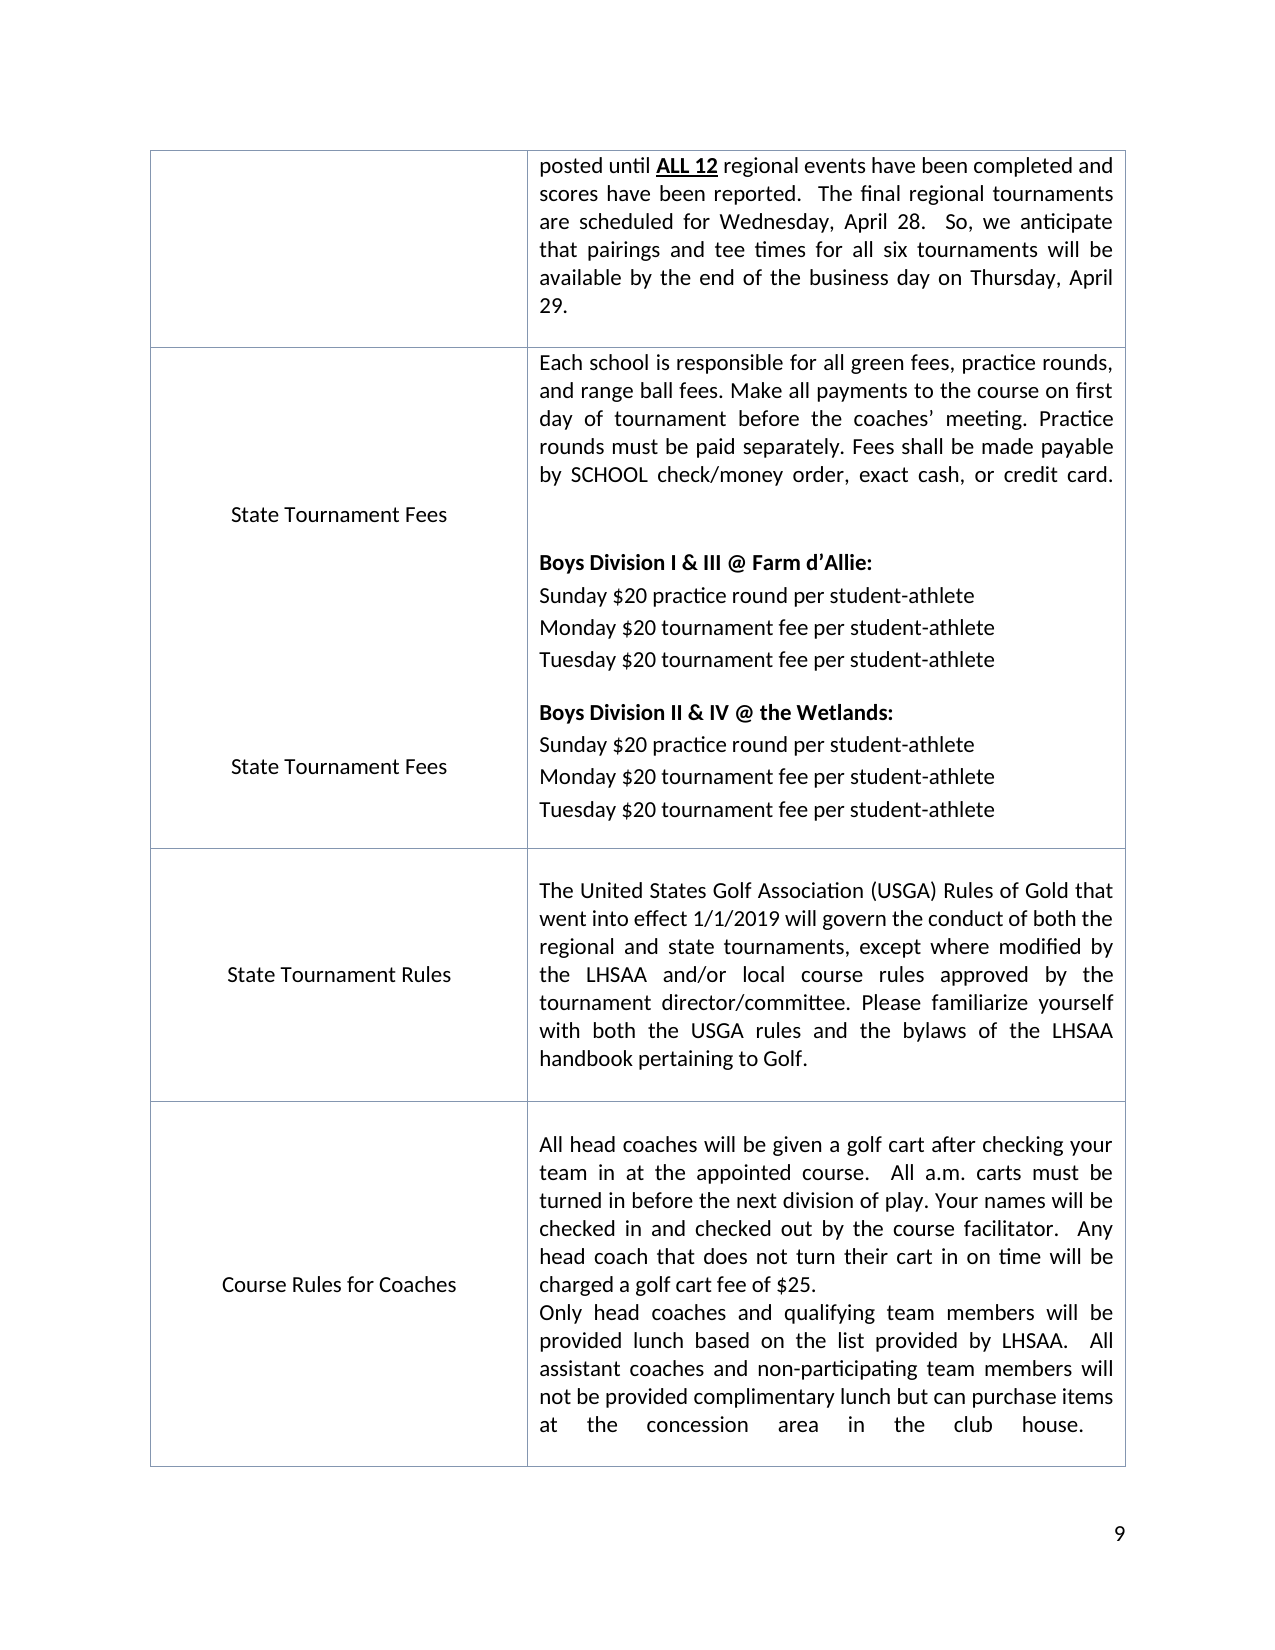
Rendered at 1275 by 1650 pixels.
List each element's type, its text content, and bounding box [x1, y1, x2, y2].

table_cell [528, 151, 1125, 347]
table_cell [151, 151, 527, 347]
table_cell All head coaches will be given a golf cart after checking your team in at the appointed course. All a.m. carts must be turned in before the next division of play. Your names will be checked in and checked out by the course facilitator. Any head coach that does not turn their cart in on time will be charged a golf cart fee of $25. Only head coaches and qualifying team members will be provided lunch based on the list provided by LHSAA. All assistant coaches and non-participating team members will not be provided complimentary lunch but can purchase items at the concession area in the club house. [528, 1102, 1125, 1466]
table_cell State Tournament Fees State Tournament Fees [151, 348, 527, 847]
table_cell Each school is responsible for all green fees, practice rounds, and range ball fees. Make all payments to the course on first day of tournament before the coaches’ meeting. Practice rounds must be paid separately. Fees shall be made payable by SCHOOL check/money order, exact cash, or credit card. Boys Division I & III @ Farm d’Allie: Sunday $20 practice round per student-athlete Monday $20 tournament fee per student-athlete Tuesday $20 tournament fee per student-athlete Boys Division II & IV @ the Wetlands: Sunday $20 practice round per student-athlete Monday $20 tournament fee per student-athlete Tuesday $20 tournament fee per student-athlete [528, 348, 1125, 847]
table_cell Course Rules for Coaches [151, 1102, 527, 1466]
table_cell State Tournament Rules [151, 849, 527, 1101]
table_cell The United States Golf Association (USGA) Rules of Gold that went into effect 1/1/2019 will govern the conduct of both the regional and state tournaments, except where modified by the LHSAA and/or local course rules approved by the tournament director/committee. Please familiarize yourself with both the USGA rules and the bylaws of the LHSAA handbook pertaining to Golf. [528, 849, 1125, 1101]
